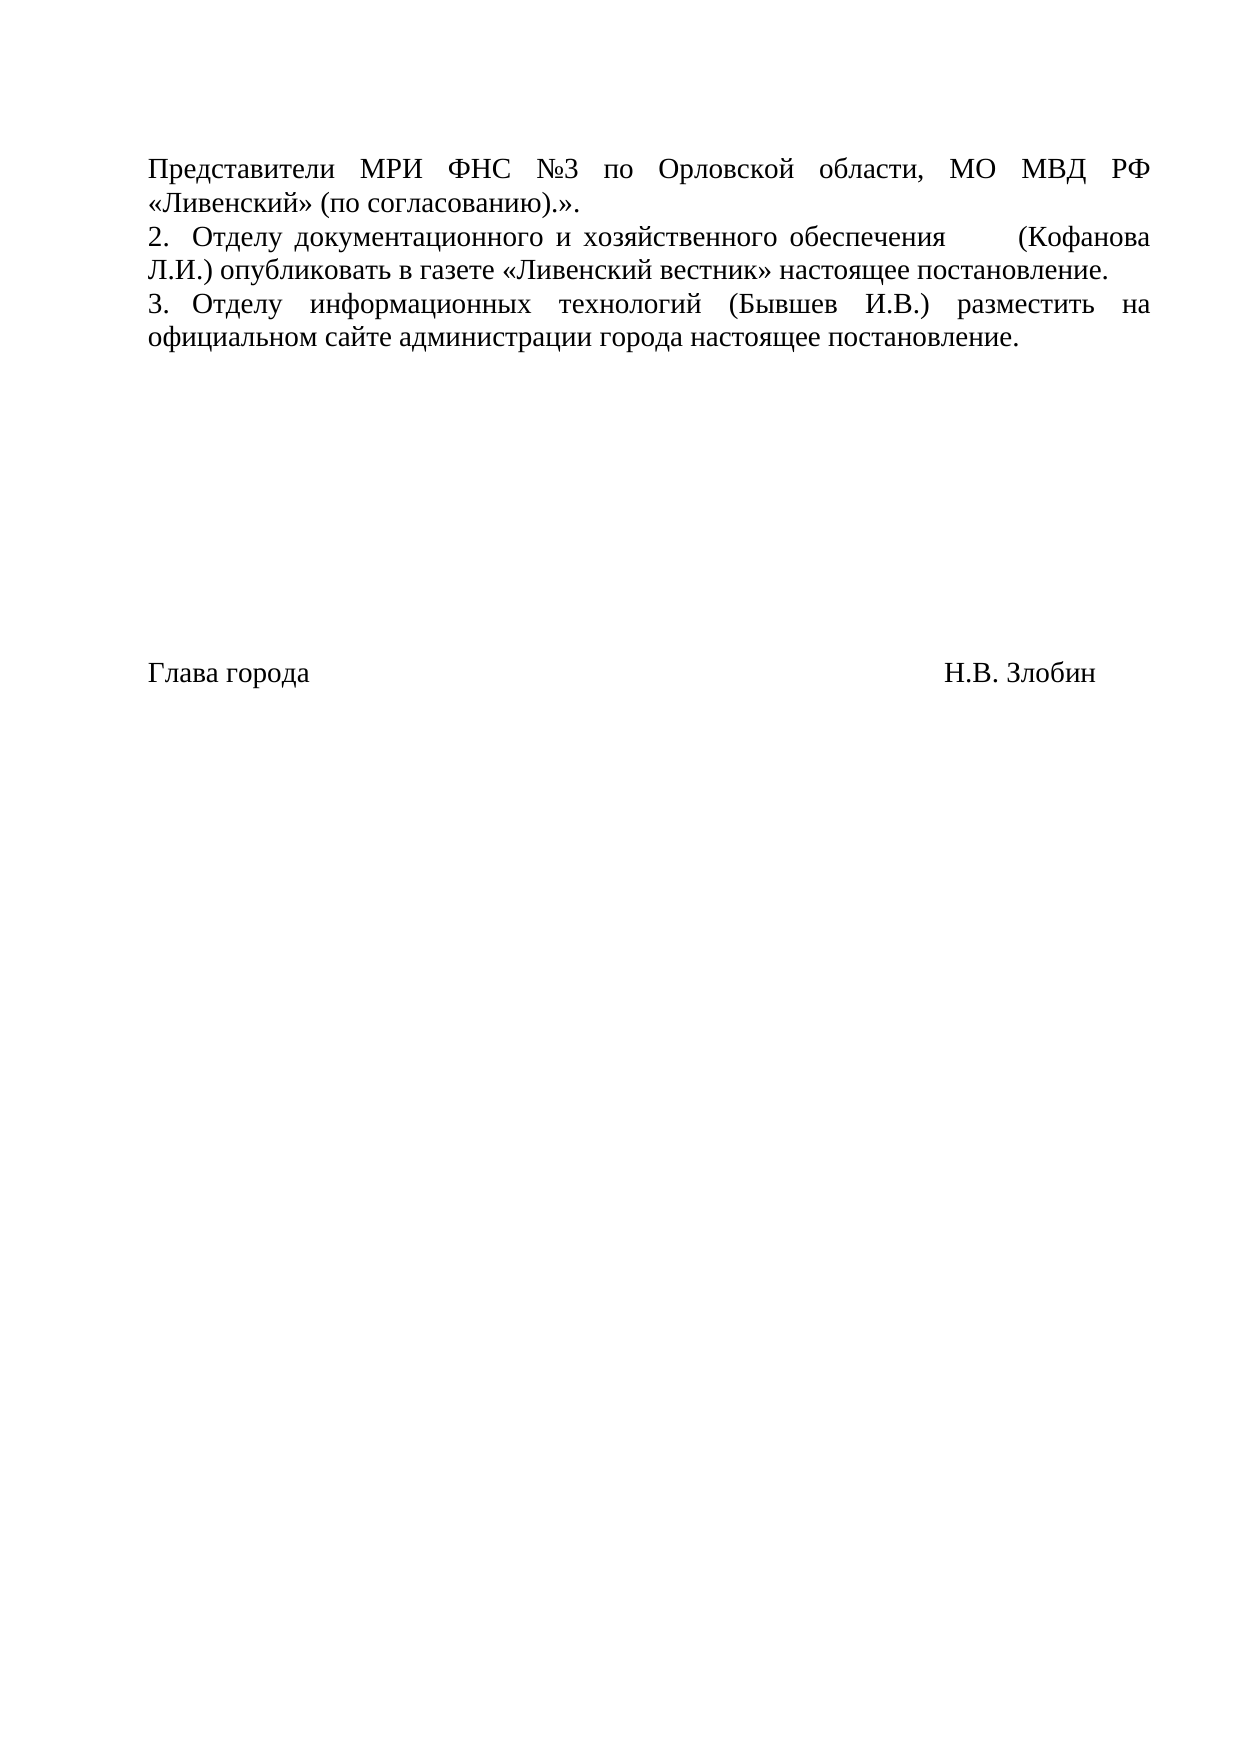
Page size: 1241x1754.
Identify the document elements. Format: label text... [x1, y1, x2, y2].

text Представители МРИ ФНС №3 по Орловской области, МО МВД РФ «Ливенский» (по согласованию).». [148, 152, 1152, 219]
list Отделу информационных технологий (Бывшев И.В.) разместить на официальном сайте администрации города настоящее постановление. [148, 286, 1152, 353]
text Глава города Н.В. Злобин [148, 655, 1152, 688]
list Отделу документационного и хозяйственного обеспечения (Кофанова Л.И.) опубликовать в газете «Ливенский вестник» настоящее постановление. [148, 219, 1152, 286]
